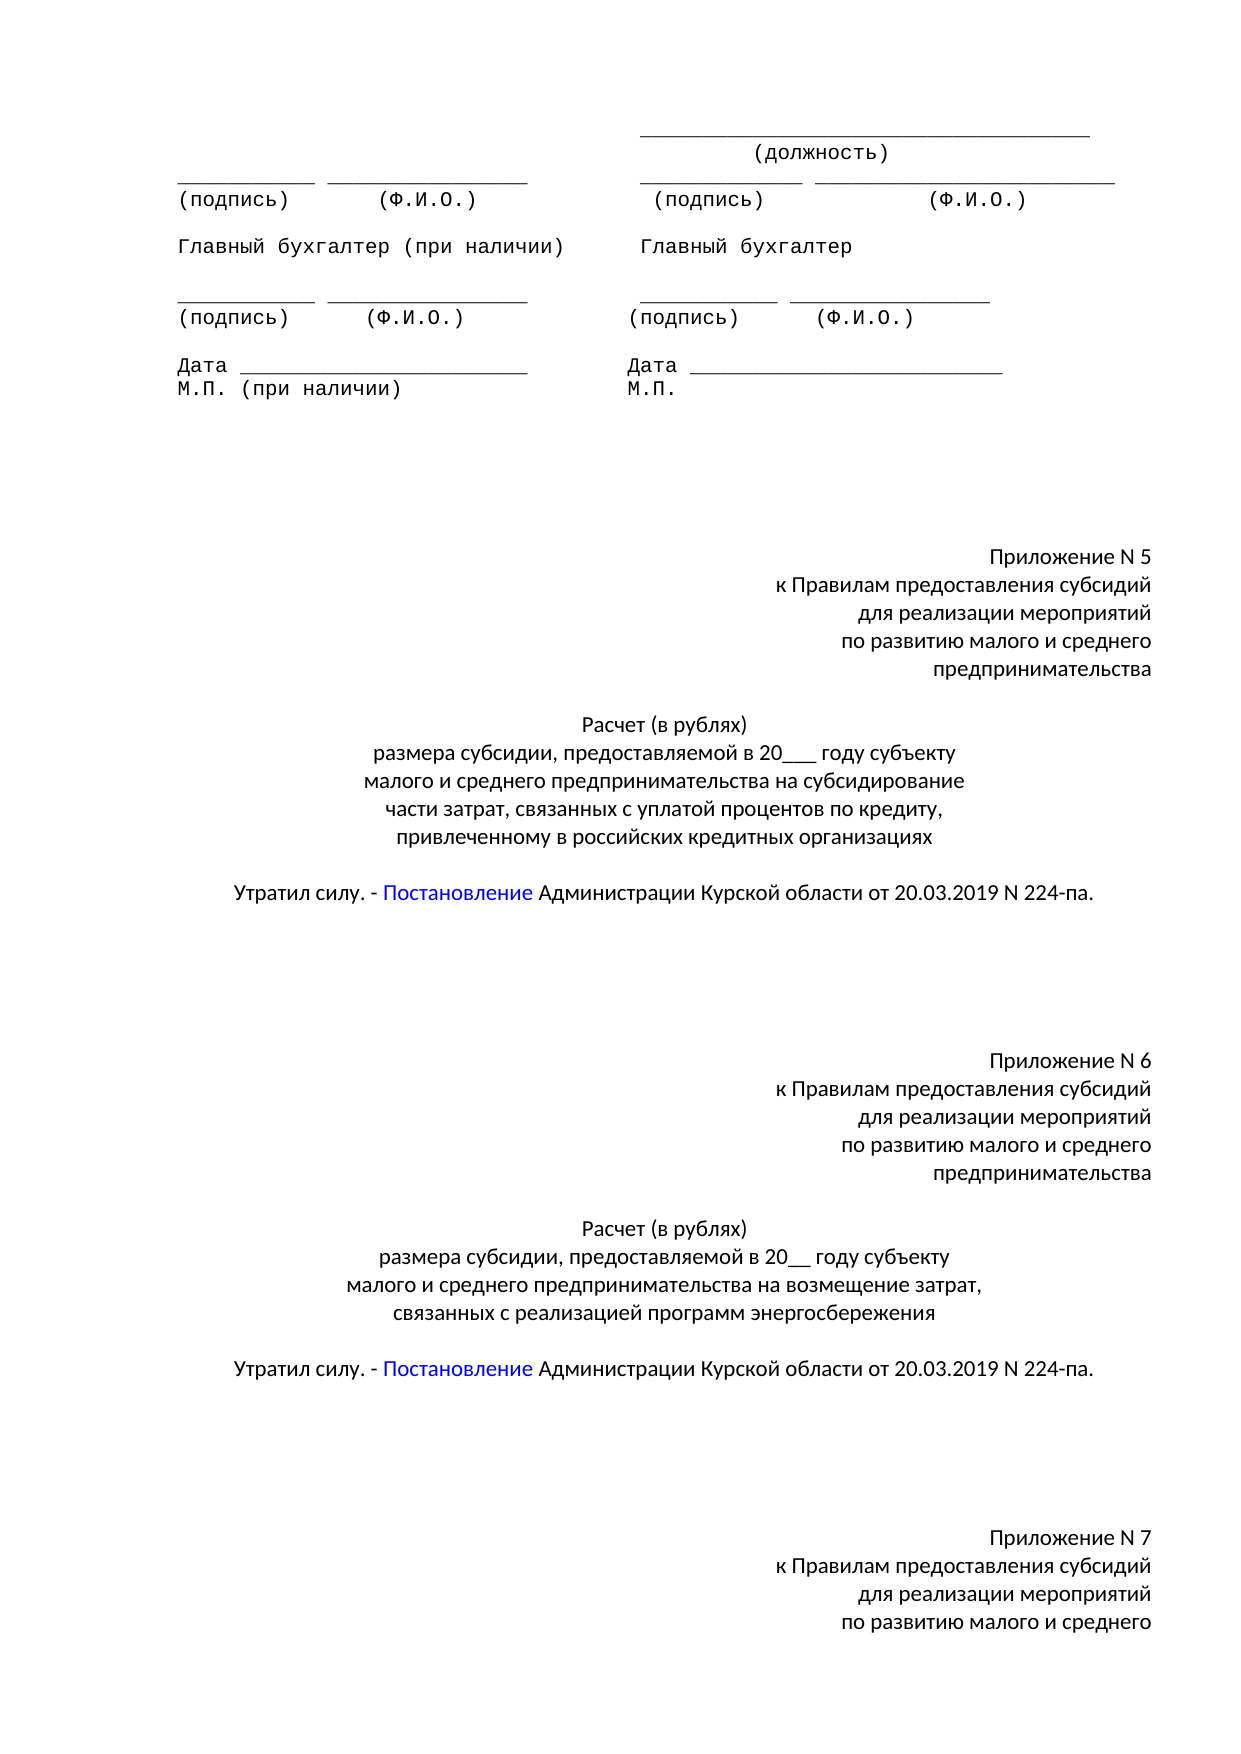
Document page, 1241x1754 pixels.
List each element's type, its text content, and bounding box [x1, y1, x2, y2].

text для реализации мероприятий [177, 598, 1152, 626]
text по развитию малого и среднего [177, 626, 1152, 654]
text Дата _______________________ Дата _________________________ [177, 354, 1152, 378]
text Утратил силу. - Постановление Администрации Курской области от 20.03.2019 N 224-па. [177, 878, 1152, 906]
text Приложение N 6 [177, 1046, 1152, 1074]
text к Правилам предоставления субсидий [177, 1074, 1152, 1102]
text ___________ ________________ ___________ ________________ [177, 284, 1152, 307]
text (подпись) (Ф.И.О.) (подпись) (Ф.И.О.) [177, 307, 1152, 331]
text части затрат, связанных с уплатой процентов по кредиту, [177, 794, 1152, 822]
text Расчет (в рублях) [177, 1214, 1152, 1242]
text предпринимательства [177, 654, 1152, 682]
text размера субсидии, предоставляемой в 20___ году субъекту [177, 738, 1152, 766]
text Приложение N 5 [177, 542, 1152, 570]
text Утратил силу. - Постановление Администрации Курской области от 20.03.2019 N 224-па. [177, 1354, 1152, 1383]
text малого и среднего предпринимательства на субсидирование [177, 766, 1152, 794]
text (должность) [177, 142, 1152, 165]
text к Правилам предоставления субсидий [177, 570, 1152, 598]
text Приложение N 7 [177, 1523, 1152, 1551]
text (подпись) (Ф.И.О.) (подпись) (Ф.И.О.) [177, 189, 1152, 213]
text ____________________________________ [177, 118, 1152, 142]
text размера субсидии, предоставляемой в 20__ году субъекту [177, 1242, 1152, 1271]
text для реализации мероприятий [177, 1102, 1152, 1130]
text по развитию малого и среднего [177, 1130, 1152, 1158]
text Расчет (в рублях) [177, 710, 1152, 738]
text предпринимательства [177, 1158, 1152, 1186]
text по развитию малого и среднего [177, 1607, 1152, 1635]
text для реализации мероприятий [177, 1579, 1152, 1607]
text к Правилам предоставления субсидий [177, 1551, 1152, 1579]
text связанных с реализацией программ энергосбережения [177, 1298, 1152, 1327]
text Главный бухгалтер (при наличии) Главный бухгалтер [177, 236, 1152, 260]
text М.П. (при наличии) М.П. [177, 378, 1152, 402]
text ___________ ________________ _____________ ________________________ [177, 165, 1152, 189]
text привлеченному в российских кредитных организациях [177, 822, 1152, 850]
text малого и среднего предпринимательства на возмещение затрат, [177, 1271, 1152, 1298]
